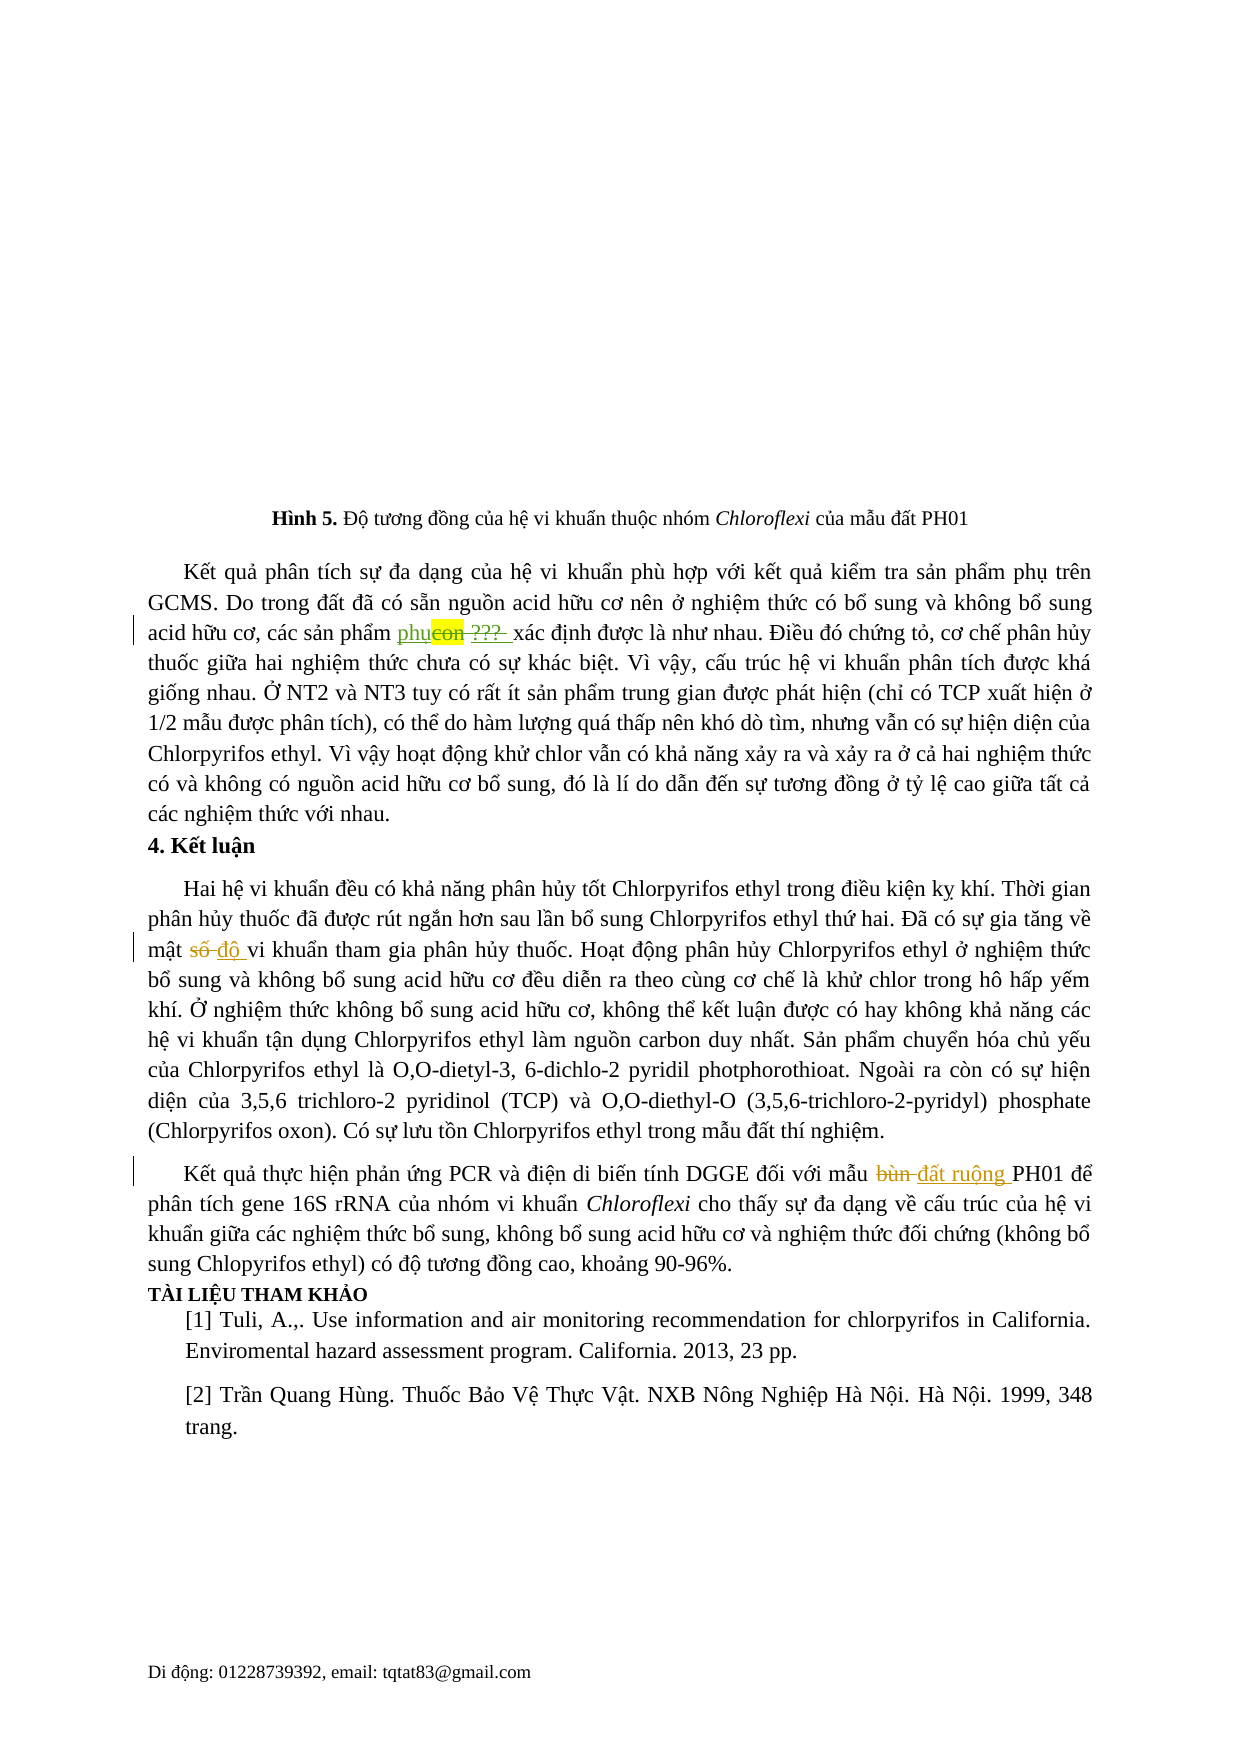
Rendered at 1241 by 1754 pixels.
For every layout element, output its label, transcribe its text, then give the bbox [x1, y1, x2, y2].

text Kết quả thực hiện phản ứng PCR và điện di biến tính DGGE đối với mẫu PH01 để phân tích gene 16S rRNA của nhóm vi khuẩn Chloroflexi cho thấy sự đa dạng về cấu trúc của hệ vi khuẩn giữa các nghiệm thức bổ sung, không bổ sung acid hữu cơ và nghiệm thức đối chứng (không bổ sung Chlopyrifos ethyl) có độ tương đồng cao, khoảng 90-96%. [148, 1156, 1092, 1277]
text [2] Trần Quang Hùng. Thuốc Bảo Vệ Thực Vật. NXB Nông Nghiệp Hà Nội. Hà Nội. 1999, 348 trang. [185, 1381, 1092, 1439]
text 4. Kết luận [148, 833, 1092, 859]
text Hai hệ vi khuẩn đều có khả năng phân hủy tốt Chlorpyrifos ethyl trong điều kiện kỵ khí. Thời gian phân hủy thuốc đã được rút ngắn hơn sau lần bổ sung Chlorpyrifos ethyl thứ hai. Đã có sự gia tăng về mật vi khuẩn tham gia phân hủy thuốc. Hoạt động phân hủy Chlorpyrifos ethyl ở nghiệm thức bổ sung và không bổ sung acid hữu cơ đều diễn ra theo cùng cơ chế là khử chlor trong hô hấp yếm khí. Ở nghiệm thức không bổ sung acid hữu cơ, không thể kết luận được có hay không khả năng các hệ vi khuẩn tận dụng Chlorpyrifos ethyl làm nguồn carbon duy nhất. Sản phẩm chuyển hóa chủ yếu của Chlorpyrifos ethyl là O,O-dietyl-3, 6-dichlo-2 pyridil photphorothioat. Ngoài ra còn có sự hiện diện của 3,5,6 trichloro-2 pyridinol (TCP) và O,O-diethyl-O (3,5,6-trichloro-2-pyridyl) phosphate (Chlorpyrifos oxon). Có sự lưu tồn Chlorpyrifos ethyl trong mẫu đất thí nghiệm. [148, 871, 1092, 1143]
text [1] Tuli, A.,. Use information and air monitoring recommendation for chlorpyrifos in California. Enviromental hazard assessment program. California. 2013, 23 pp. [185, 1306, 1092, 1364]
text Kết quả phân tích sự đa dạng của hệ vi khuẩn phù hợp với kết quả kiểm tra sản phẩm phụ trên GCMS. Do trong đất đã có sẵn nguồn acid hữu cơ nên ở nghiệm thức có bổ sung và không bổ sung acid hữu cơ, các sản phẩm xác định được là như nhau. Điều đó chứng tỏ, cơ chế phân hủy thuốc giữa hai nghiệm thức chưa có sự khác biệt. Vì vậy, cấu trúc hệ vi khuẩn phân tích được khá giống nhau. Ở NT2 và NT3 tuy có rất ít sản phẩm trung gian được phát hiện (chỉ có TCP xuất hiện ở 1/2 mẫu được phân tích), có thể do hàm lượng quá thấp nên khó dò tìm, nhưng vẫn có sự hiện diện của Chlorpyrifos ethyl. Vì vậy hoạt động khử chlor vẫn có khả năng xảy ra và xảy ra ở cả hai nghiệm thức có và không có nguồn acid hữu cơ bổ sung, đó là lí do dẫn đến sự tương đồng ở tỷ lệ cao giữa tất cả các nghiệm thức với nhau. [148, 554, 1092, 826]
text Hình 5. Độ tương đồng của hệ vi khuẩn thuộc nhóm Chloroflexi của mẫu đất PH01 [148, 505, 1092, 529]
text TÀI LIỆU THAM KHẢO [148, 1283, 1092, 1306]
